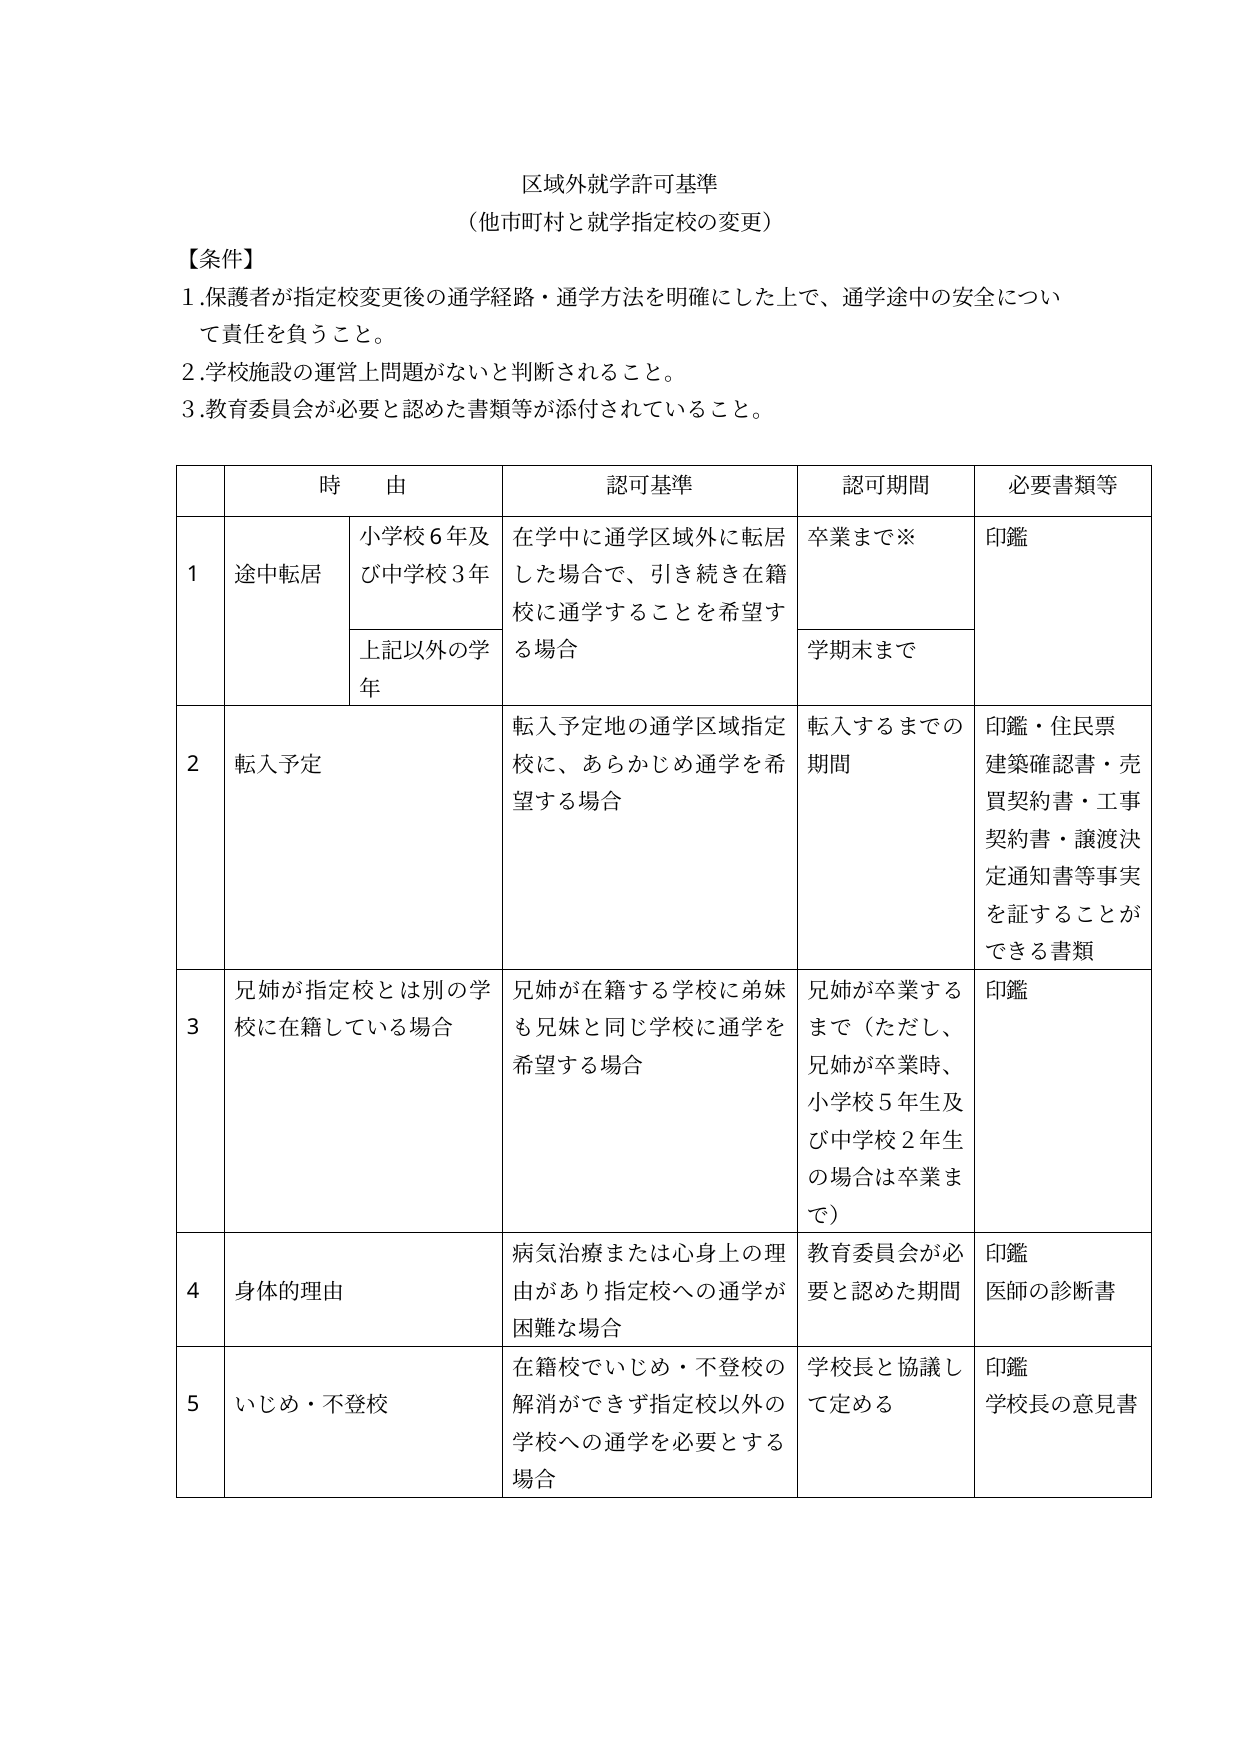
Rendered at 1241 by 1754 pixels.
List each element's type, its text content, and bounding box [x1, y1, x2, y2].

text 区域外就学許可基準 [177, 164, 1063, 202]
table_header 必要書類等 [975, 466, 1151, 516]
table_cell 病気治療または心身上の理由があり指定校への通学が困難な場合 [503, 1233, 797, 1346]
table_cell 印鑑 医師の診断書 [975, 1233, 1151, 1346]
table_header [177, 466, 224, 516]
table_cell 2 [177, 706, 224, 969]
table_cell 印鑑 [975, 517, 1151, 705]
table_cell 途中転居 [225, 517, 349, 705]
text １.保護者が指定校変更後の通学経路・通学方法を明確にした上で、通学途中の安全について責任を負うこと。 [177, 277, 1063, 352]
text ３.教育委員会が必要と認めた書類等が添付されていること。 [177, 389, 1063, 427]
table_cell 転入予定地の通学区域指定校に、あらかじめ通学を希望する場合 [503, 706, 797, 969]
table_cell 在籍校でいじめ・不登校の解消ができず指定校以外の学校への通学を必要とする場合 [503, 1347, 797, 1497]
table_cell 転入するまでの期間 [798, 706, 974, 969]
table_cell いじめ・不登校 [225, 1347, 502, 1497]
table_cell 兄姉が卒業するまで（ただし、兄姉が卒業時、小学校５年生及び中学校２年生の場合は卒業まで） [798, 970, 974, 1232]
table_cell 印鑑 学校長の意見書 [975, 1347, 1151, 1497]
table_header 認可基準 [503, 466, 797, 516]
table_cell 印鑑 [975, 970, 1151, 1232]
table_header 認可期間 [798, 466, 974, 516]
text （他市町村と就学指定校の変更） [177, 202, 1063, 239]
table_cell 学期末まで [798, 630, 974, 705]
text ２.学校施設の運営上問題がないと判断されること。 [177, 352, 1063, 389]
table_cell 印鑑・住民票 建築確認書・売買契約書・工事契約書・譲渡決定通知書等事実を証することができる書類 [975, 706, 1151, 969]
table_header 時 由 [225, 466, 502, 516]
table_cell 卒業まで※ [798, 517, 974, 629]
table_cell 兄姉が指定校とは別の学校に在籍している場合 [225, 970, 502, 1232]
table_cell 1 [177, 517, 224, 705]
table_cell 在学中に通学区域外に転居した場合で、引き続き在籍校に通学することを希望する場合 [503, 517, 797, 705]
table_cell 4 [177, 1233, 224, 1346]
table_cell 身体的理由 [225, 1233, 502, 1346]
table_cell 教育委員会が必要と認めた期間 [798, 1233, 974, 1346]
table_cell 小学校6年及び中学校３年 [350, 517, 502, 629]
table_cell 転入予定 [225, 706, 502, 969]
table_cell 兄姉が在籍する学校に弟妹も兄妹と同じ学校に通学を希望する場合 [503, 970, 797, 1232]
table_cell 学校長と協議して定める [798, 1347, 974, 1497]
table_cell 3 [177, 970, 224, 1232]
table_cell 5 [177, 1347, 224, 1497]
text 【条件】 [177, 239, 1063, 277]
table_cell 上記以外の学年 [350, 630, 502, 705]
